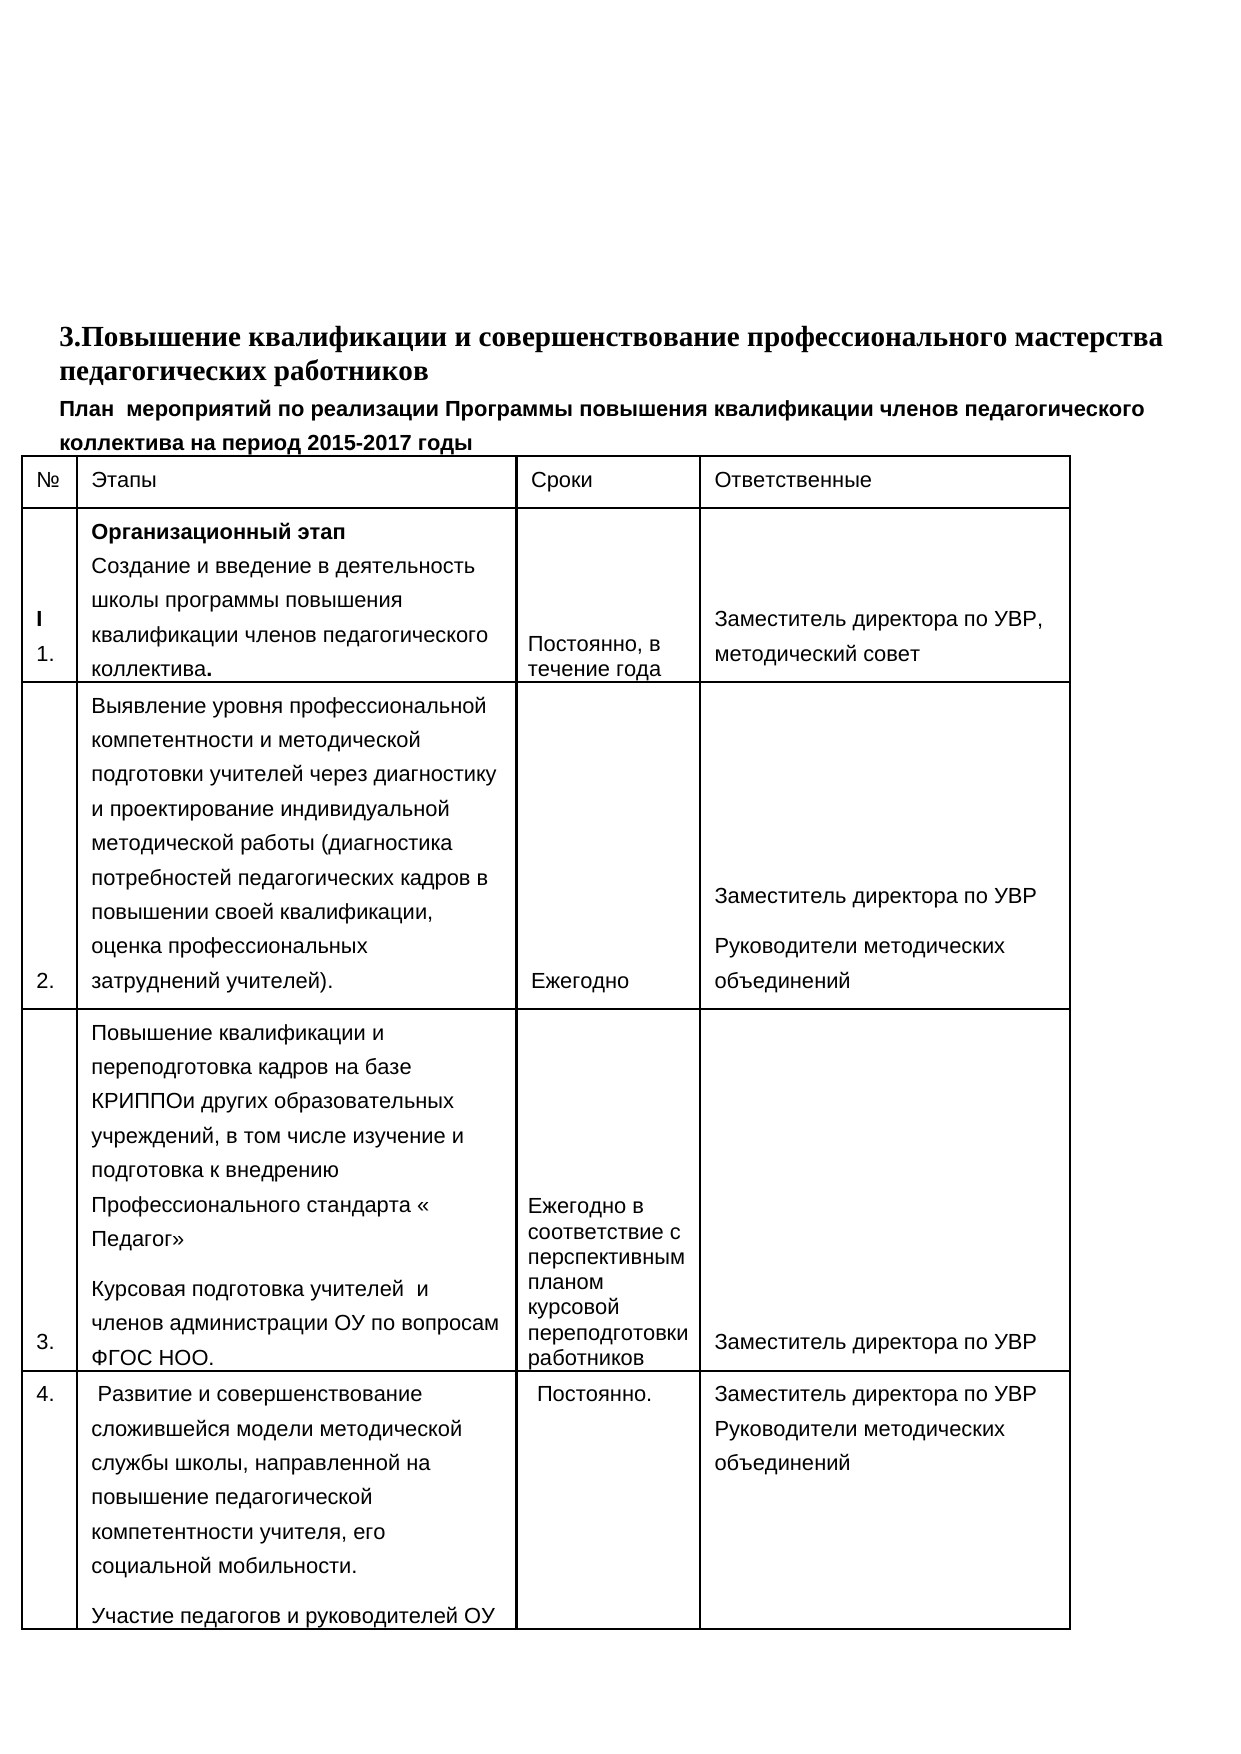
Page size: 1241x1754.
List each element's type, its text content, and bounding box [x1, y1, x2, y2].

table_header Ответственные [701, 457, 1069, 507]
table_cell 2. [23, 683, 76, 1008]
table_header Этапы [78, 457, 515, 507]
table_header № [23, 457, 76, 507]
text План мероприятий по реализации Программы повышения квалификации членов педагогического коллектива на период 2015-2017 годы [59, 386, 1167, 455]
table_cell Ежегодно [518, 683, 699, 1008]
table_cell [701, 1372, 1069, 1628]
table_cell Выявление уровня профессиональной компетентности и методической подготовки учителей через диагностику и проектирование индивидуальной методической работы (диагностика потребностей педагогических кадров в повышении своей квалификации, оценка профессиональных затруднений учителей). [78, 683, 515, 1008]
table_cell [78, 1372, 515, 1628]
table_cell 3. [23, 1010, 76, 1370]
table_cell Заместитель директора по УВР, методический совет [701, 509, 1069, 681]
text 3.Повышение квалификации и совершенствование профессионального мастерства педагогических работников [59, 319, 1167, 386]
table_cell Заместитель директора по УВР Руководители методических объединений [701, 683, 1069, 1008]
table_cell Ежегодно в соответствие с перспективным планом курсовой переподготовки работников [518, 1010, 699, 1370]
table_cell Повышение квалификации и переподготовка кадров на базе КРИППОи других образовательных учреждений, в том числе изучение и подготовка к внедрению Профессионального стандарта « Педагог» Курсовая подготовка учителей и членов администрации ОУ по вопросам ФГОС НОО. [78, 1010, 515, 1370]
table_cell Заместитель директора по УВР [701, 1010, 1069, 1370]
table_cell 4. [23, 1372, 76, 1628]
table_cell Организационный этап Создание и введение в деятельность школы программы повышения квалификации членов педагогического коллектива. [78, 509, 515, 681]
table_header Сроки [518, 457, 699, 507]
table_cell Постоянно, в течение года [518, 509, 699, 681]
table_cell Постоянно. [518, 1372, 699, 1628]
table_cell I 1. [23, 509, 76, 681]
